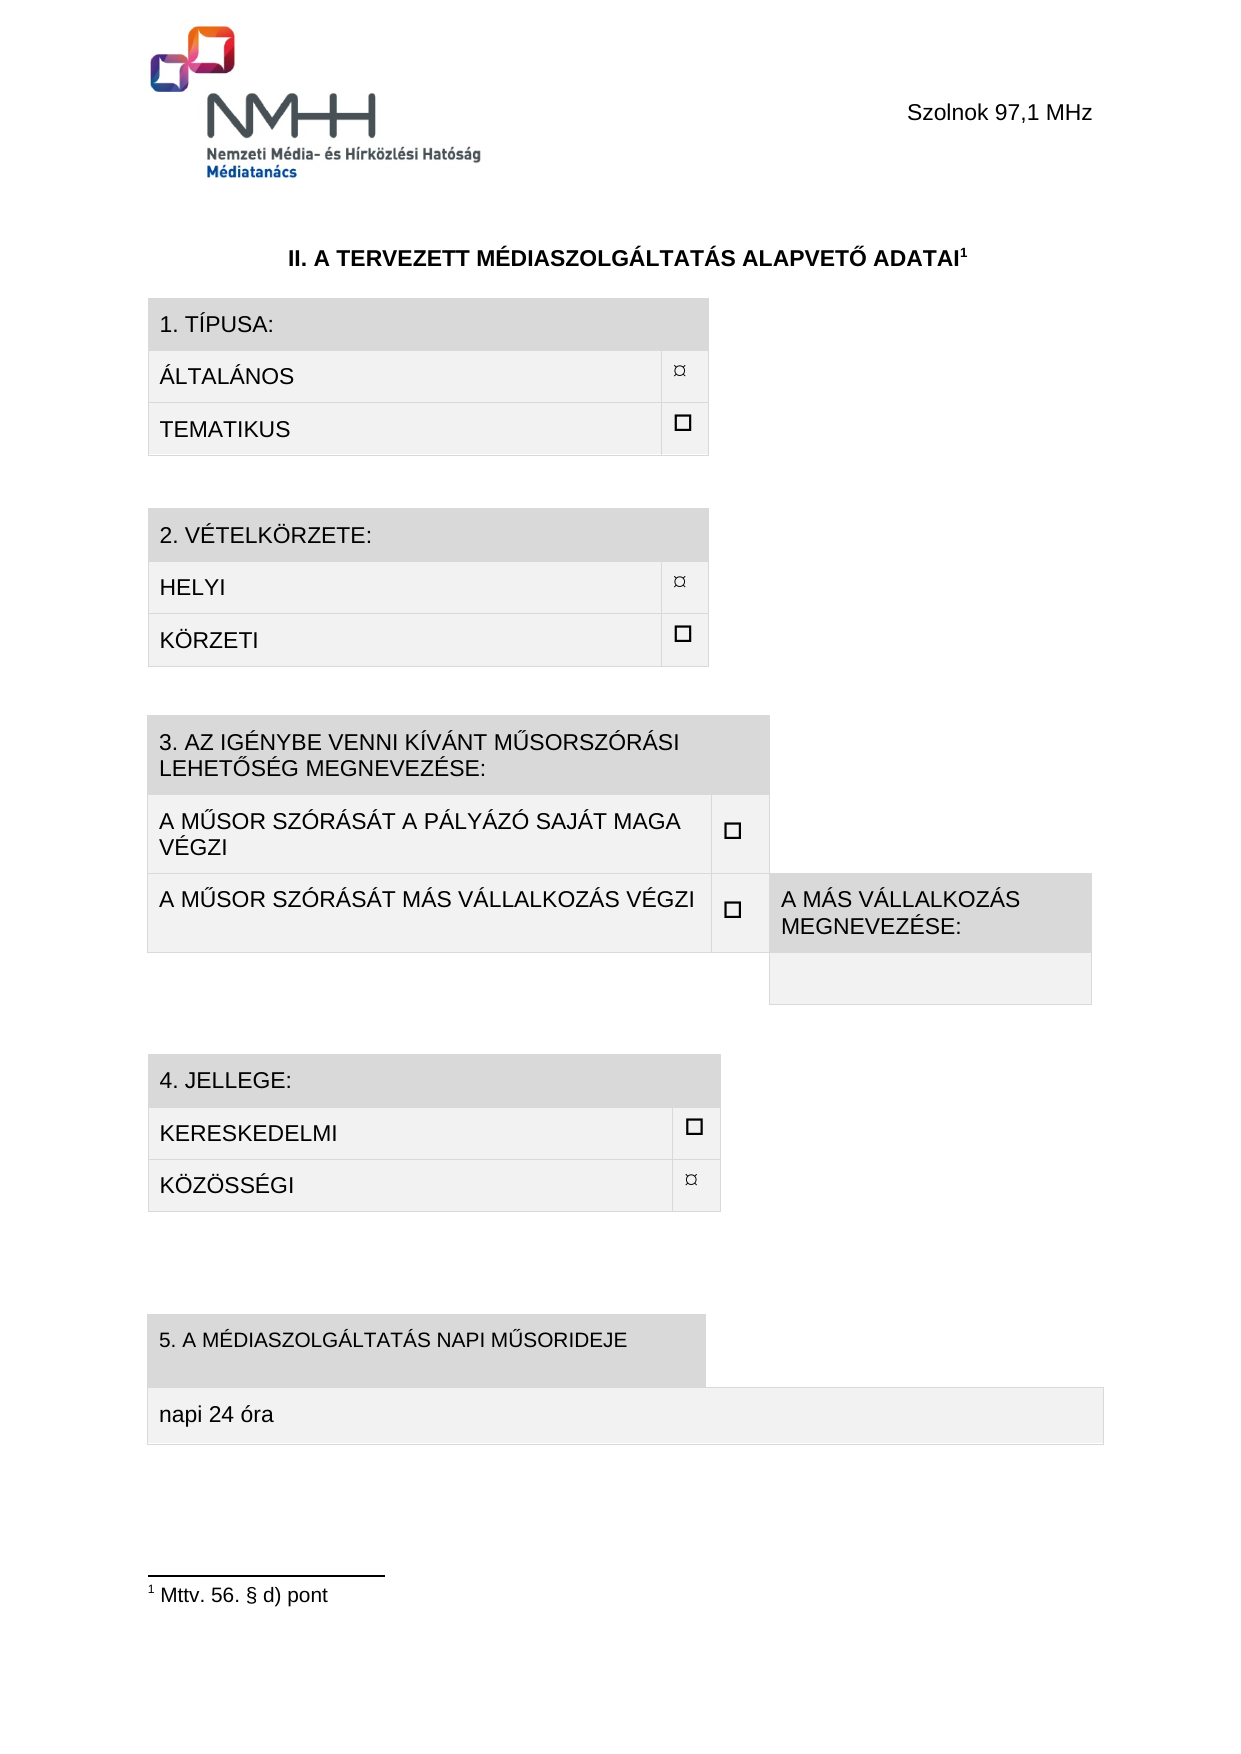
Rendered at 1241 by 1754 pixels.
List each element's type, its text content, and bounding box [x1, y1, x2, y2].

table_cell napi 24 óra [148, 1388, 1103, 1443]
table_cell [712, 795, 769, 873]
table_header 1. Típusa: [149, 299, 708, 350]
picture [131, 15, 495, 191]
table_header 3. Az igénybe venni kívánt műsorszórási lehetőség megnevezése: [148, 716, 769, 794]
text II. A tervezett médiaszolgáltatás alapvető adatai [148, 245, 1107, 271]
table_cell [673, 1160, 720, 1211]
table_cell [712, 874, 769, 952]
table_cell a műsor szórását a pályázó saját maga végzi [148, 795, 711, 873]
table_cell [662, 614, 708, 666]
table_cell a más vállalkozás megnevezése: [770, 874, 1091, 952]
table_cell [770, 953, 1091, 1004]
table_cell közösségi [149, 1160, 672, 1211]
table_cell a műsor szórását más vállalkozás végzi [148, 874, 711, 952]
table_cell [673, 1108, 720, 1159]
table_header 4. Jellege: [149, 1055, 720, 1106]
table_cell [662, 403, 708, 454]
table_header 2. Vételkörzete: [149, 509, 708, 561]
table_cell kereskedelmi [149, 1108, 672, 1159]
table_cell tematikus [149, 403, 661, 454]
table_cell [662, 351, 708, 402]
table_cell HELYI [149, 562, 661, 613]
table_header 5. A médiaszolgáltatás NAPI Műsorideje [148, 1315, 705, 1387]
table_cell [662, 562, 708, 613]
table_cell általános [149, 351, 661, 402]
table_cell körzeti [149, 614, 661, 666]
